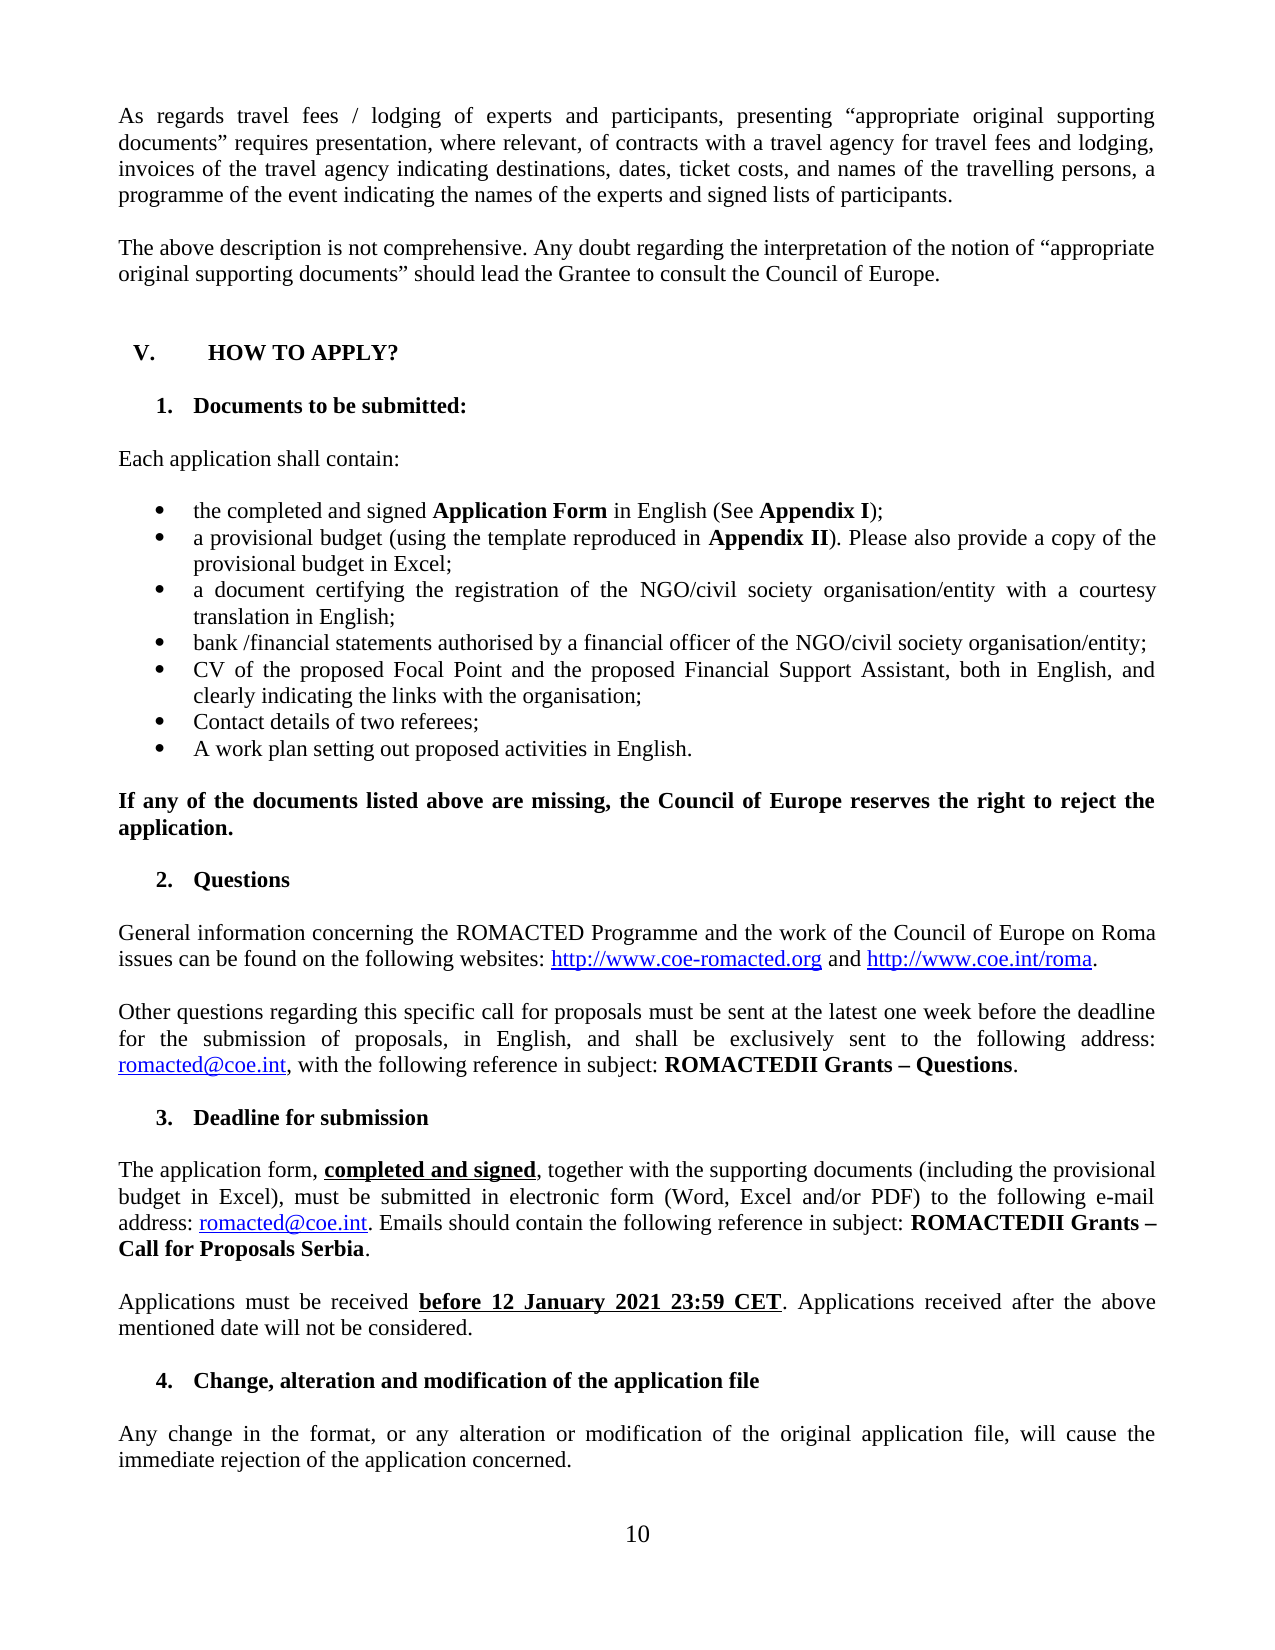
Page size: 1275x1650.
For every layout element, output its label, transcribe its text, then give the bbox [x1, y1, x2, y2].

list A work plan setting out proposed activities in English. [156, 735, 1157, 761]
text Any change in the format, or any alteration or modification of the original application file, will cause the immediate rejection of the application concerned. [118, 1420, 1157, 1473]
list the completed and signed Application Form in English (See Appendix I); [156, 497, 1157, 524]
text If any of the documents listed above are missing, the Council of Europe reserves the right to reject the application. [118, 787, 1157, 840]
text Each application shall contain: [118, 445, 1157, 471]
list Change, alteration and modification of the application file [156, 1367, 1157, 1393]
text Other questions regarding this specific call for proposals must be sent at the latest one week before the deadline for the submission of proposals, in English, and shall be exclusively sent to the following address: romacted@coe.int, with the following reference in subject: ROMACTEDII Grants – Questions. [118, 998, 1157, 1077]
list CV of the proposed Focal Point and the proposed Financial Support Assistant, both in English, and clearly indicating the links with the organisation; [156, 656, 1157, 708]
list The above description is not comprehensive. Any doubt regarding the interpretation of the notion of “appropriate original supporting documents” should lead the Grantee to consult the Council of Europe. [118, 234, 1157, 287]
list a provisional budget (using the template reproduced in Appendix II). Please also provide a copy of the provisional budget in Excel; [156, 524, 1157, 577]
text The application form, completed and signed, together with the supporting documents (including the provisional budget in Excel), must be submitted in electronic form (Word, Excel and/or PDF) to the following e-mail address: romacted@coe.int. Emails should contain the following reference in subject: ROMACTEDII Grants – Call for Proposals Serbia. [118, 1156, 1157, 1262]
list Documents to be submitted: [156, 392, 1157, 418]
list Deadline for submission [156, 1104, 1157, 1130]
list HOW TO APPLY? [133, 339, 1157, 366]
list bank /financial statements authorised by a financial officer of the NGO/civil society organisation/entity; [156, 629, 1157, 656]
list As regards travel fees / lodging of experts and participants, presenting “appropriate original supporting documents” requires presentation, where relevant, of contracts with a travel agency for travel fees and lodging, invoices of the travel agency indicating destinations, dates, ticket costs, and names of the travelling persons, a programme of the event indicating the names of the experts and signed lists of participants. [118, 102, 1157, 208]
text Applications must be received before 12 January 2021 23:59 CET. Applications received after the above mentioned date will not be considered. [118, 1288, 1157, 1341]
list a document certifying the registration of the NGO/civil society organisation/entity with a courtesy translation in English; [156, 577, 1157, 629]
list Questions [156, 866, 1157, 893]
text General information concerning the ROMACTED Programme and the work of the Council of Europe on Roma issues can be found on the following websites: http://www.coe-romacted.org and http://www.coe.int/roma. [118, 919, 1157, 972]
list Contact details of two referees; [156, 708, 1157, 735]
